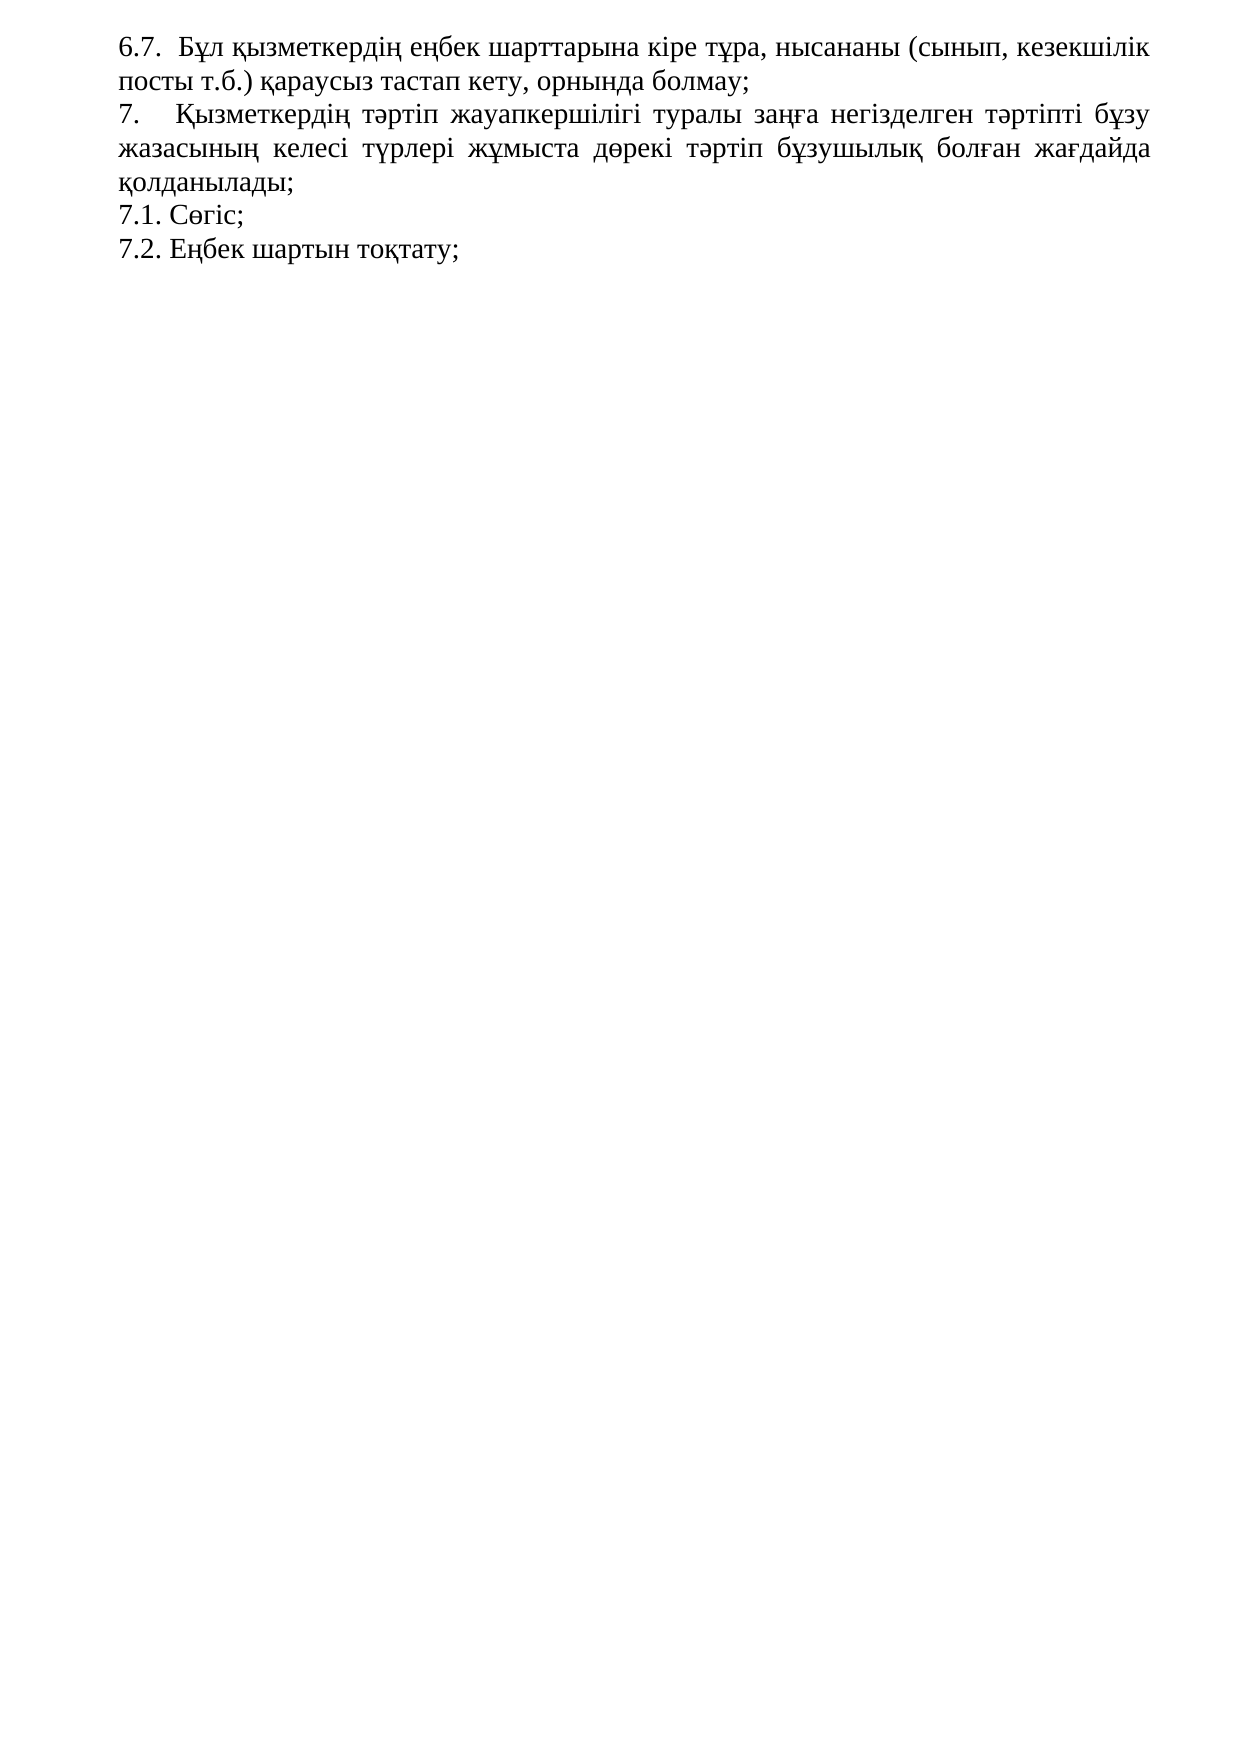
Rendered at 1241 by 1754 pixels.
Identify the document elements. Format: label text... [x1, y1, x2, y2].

text 6.7. Бұл қызметкердің еңбек шарттарына кіре тұра, нысананы (сынып, кезекшілік посты т.б.) қараусыз тастап кету, орнында болмау; [118, 29, 1152, 97]
text 7.1. Сөгіс; [118, 197, 1152, 231]
text 7.2. Еңбек шартын тоқтату; [118, 231, 1152, 264]
text 7. Қызметкердің тәртіп жауапкершілігі туралы заңға негізделген тәртіпті бұзу жазасының келесі түрлері жұмыста дөрекі тәртіп бұзушылық болған жағдайда қолданылады; [118, 97, 1152, 197]
